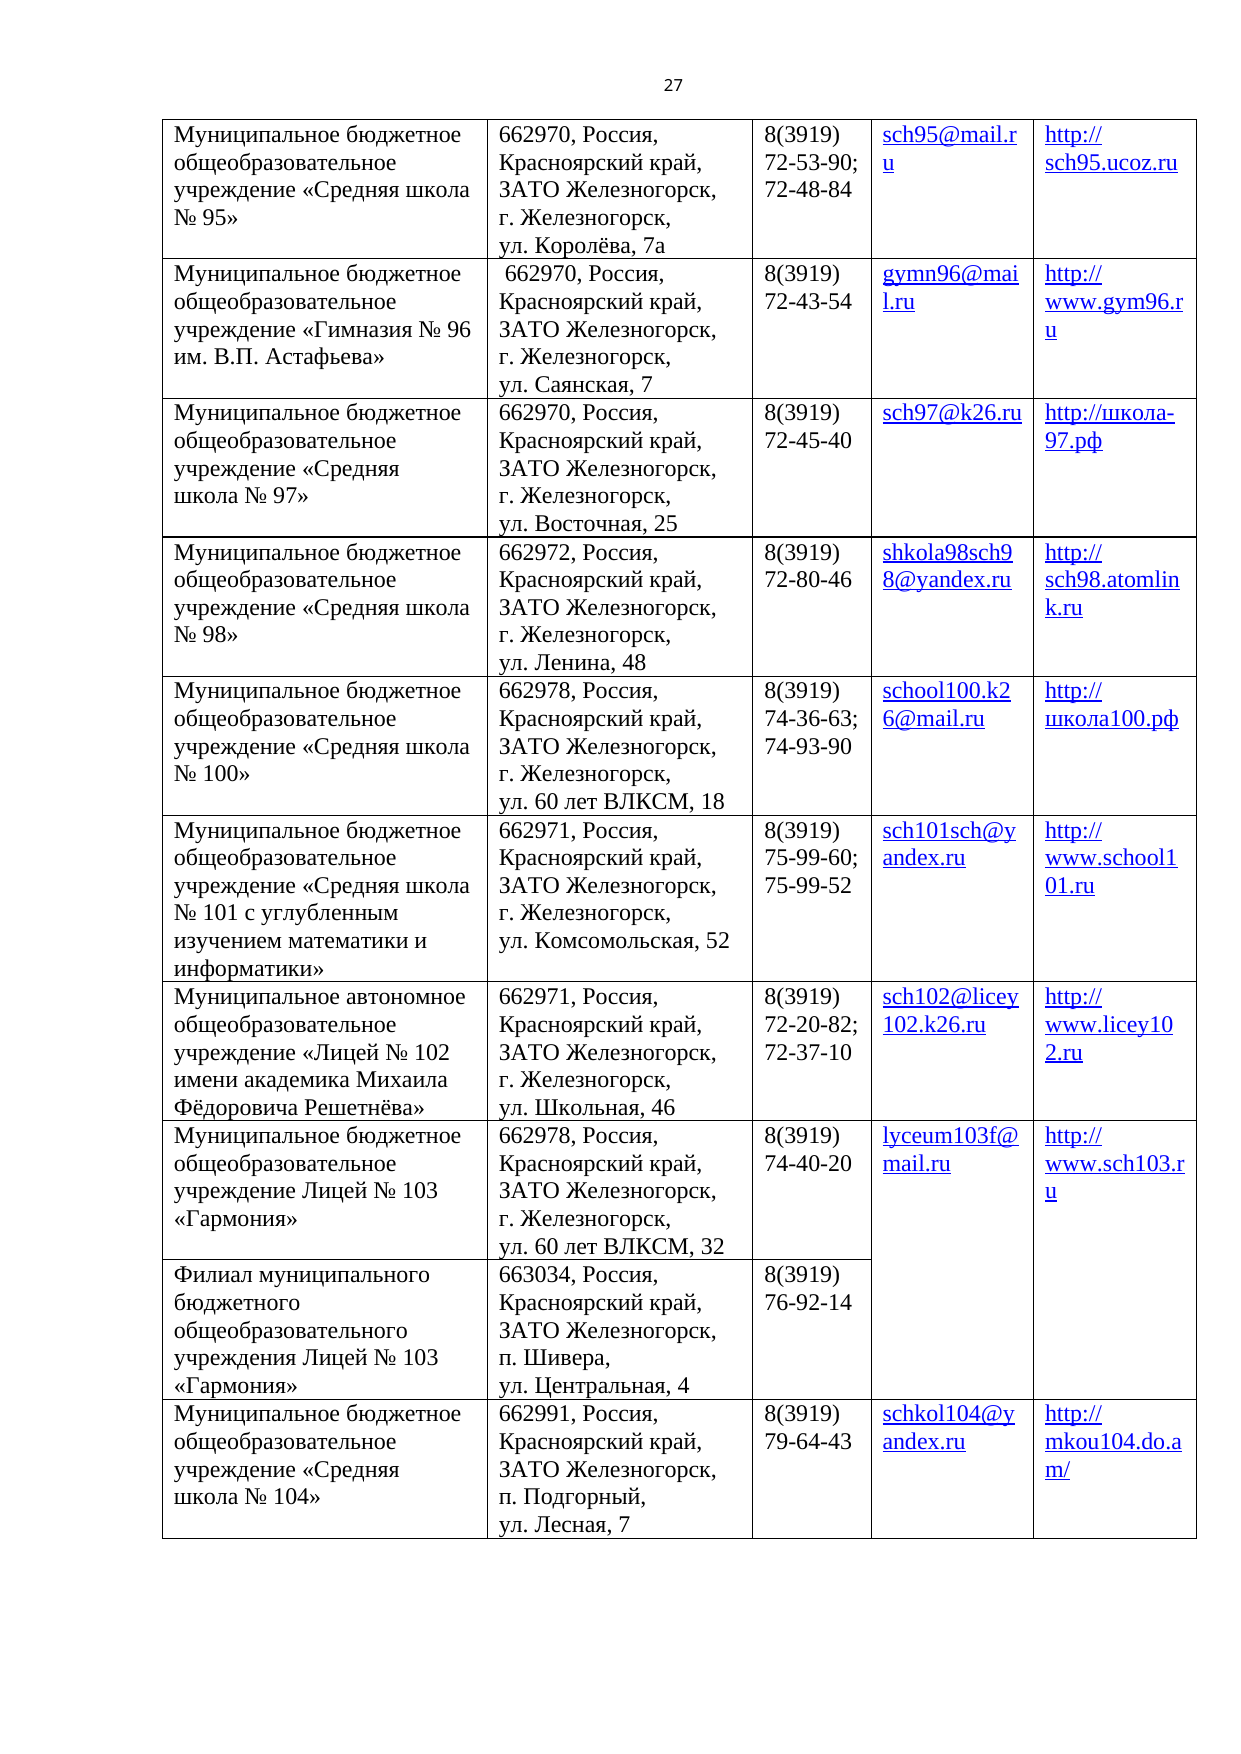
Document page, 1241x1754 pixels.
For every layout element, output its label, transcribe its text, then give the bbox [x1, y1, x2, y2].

table_cell Муниципальное бюджетное общеобразовательное учреждение Лицей № 103 «Гармония» [163, 1121, 487, 1259]
table_cell sch101sch@yandex.ru [872, 816, 1033, 981]
table_cell 8(3919) 72-20-82; 72-37-10 [753, 982, 871, 1120]
table_cell sch95@mail.ru [872, 120, 1033, 258]
table_cell 8(3919) 72-53-90; 72-48-84 [753, 120, 871, 258]
table_cell sch102@licey102.k26.ru [872, 982, 1033, 1120]
table_cell 8(3919) 75-99-60; 75-99-52 [753, 816, 871, 981]
table_cell Муниципальное бюджетное общеобразовательное учреждение «Средняя школа № 101 с углубленным изучением математики и информатики» [163, 816, 487, 981]
table_cell 662991, Россия, Красноярский край, ЗАТО Железногорск, п. Подгорный, ул. Лесная, 7 [488, 1400, 752, 1537]
table_cell sch97@k26.ru [872, 399, 1033, 536]
table_cell Муниципальное бюджетное общеобразовательное учреждение «Средняя школа № 95» [163, 120, 487, 258]
table_cell 662978, Россия, Красноярский край, ЗАТО Железногорск, г. Железногорск, ул. 60 лет ВЛКСМ, 18 [488, 677, 752, 814]
table_cell 663034, Россия, Красноярский край, ЗАТО Железногорск, п. Шивера, ул. Центральная, 4 [488, 1260, 752, 1398]
table_cell 8(3919) 79-64-43 [753, 1400, 871, 1537]
table_cell 662970, Россия, Красноярский край, ЗАТО Железногорск, г. Железногорск, ул. Королёва, 7а [488, 120, 752, 258]
table_cell 662970, Россия, Красноярский край, ЗАТО Железногорск, г. Железногорск, ул. Саянская, 7 [488, 259, 752, 397]
table_cell http://www.gym96.ru [1034, 259, 1196, 397]
table_cell http://www.sch103.ru [1034, 1121, 1196, 1398]
table_cell Муниципальное бюджетное общеобразовательное учреждение «Средняя школа № 97» [163, 399, 487, 536]
table_cell Муниципальное бюджетное общеобразовательное учреждение «Средняя школа № 98» [163, 538, 487, 676]
table_cell 8(3919) 76-92-14 [753, 1260, 871, 1398]
table_cell Муниципальное бюджетное общеобразовательное учреждение «Средняя школа № 100» [163, 677, 487, 814]
table_cell Филиал муниципального бюджетного общеобразовательного учреждения Лицей № 103 «Гармония» [163, 1260, 487, 1398]
table_cell http://www.school101.ru [1034, 816, 1196, 981]
table_cell http://mkou104.do.am/ [1034, 1400, 1196, 1537]
table_cell http://школа-97.рф [1034, 399, 1196, 536]
table_cell http://sch95.ucoz.ru [1034, 120, 1196, 258]
table_cell http://www.licey102.ru [1034, 982, 1196, 1120]
table_cell Муниципальное автономное общеобразовательное учреждение «Лицей № 102 имени академика Михаила Фёдоровича Решетнёва» [163, 982, 487, 1120]
table_cell 662972, Россия, Красноярский край, ЗАТО Железногорск, г. Железногорск, ул. Ленина, 48 [488, 538, 752, 676]
table_cell 662978, Россия, Красноярский край, ЗАТО Железногорск, г. Железногорск, ул. 60 лет ВЛКСМ, 32 [488, 1121, 752, 1259]
table_cell shkola98sch98@yandex.ru [872, 538, 1033, 676]
table_cell 8(3919) 72-43-54 [753, 259, 871, 397]
table_cell http://sch98.atomlink.ru [1034, 538, 1196, 676]
table_cell lyceum103f@mail.ru [872, 1121, 1033, 1398]
table_cell 8(3919) 74-36-63; 74-93-90 [753, 677, 871, 814]
table_cell Муниципальное бюджетное общеобразовательное учреждение «Средняя школа № 104» [163, 1400, 487, 1537]
table_cell 8(3919) 72-45-40 [753, 399, 871, 536]
table_cell 8(3919) 74-40-20 [753, 1121, 871, 1259]
table_cell schkol104@yandex.ru [872, 1400, 1033, 1537]
table_cell Муниципальное бюджетное общеобразовательное учреждение «Гимназия № 96 им. В.П. Астафьева» [163, 259, 487, 397]
table_cell 8(3919) 72-80-46 [753, 538, 871, 676]
table_cell 662970, Россия, Красноярский край, ЗАТО Железногорск, г. Железногорск, ул. Восточная, 25 [488, 399, 752, 536]
table_cell 662971, Россия, Красноярский край, ЗАТО Железногорск, г. Железногорск, ул. Комсомольская, 52 [488, 816, 752, 981]
table_cell gymn96@mail.ru [872, 259, 1033, 397]
table_cell school100.k26@mail.ru [872, 677, 1033, 814]
table_cell 662971, Россия, Красноярский край, ЗАТО Железногорск, г. Железногорск, ул. Школьная, 46 [488, 982, 752, 1120]
table_cell http://школа100.рф [1034, 677, 1196, 814]
